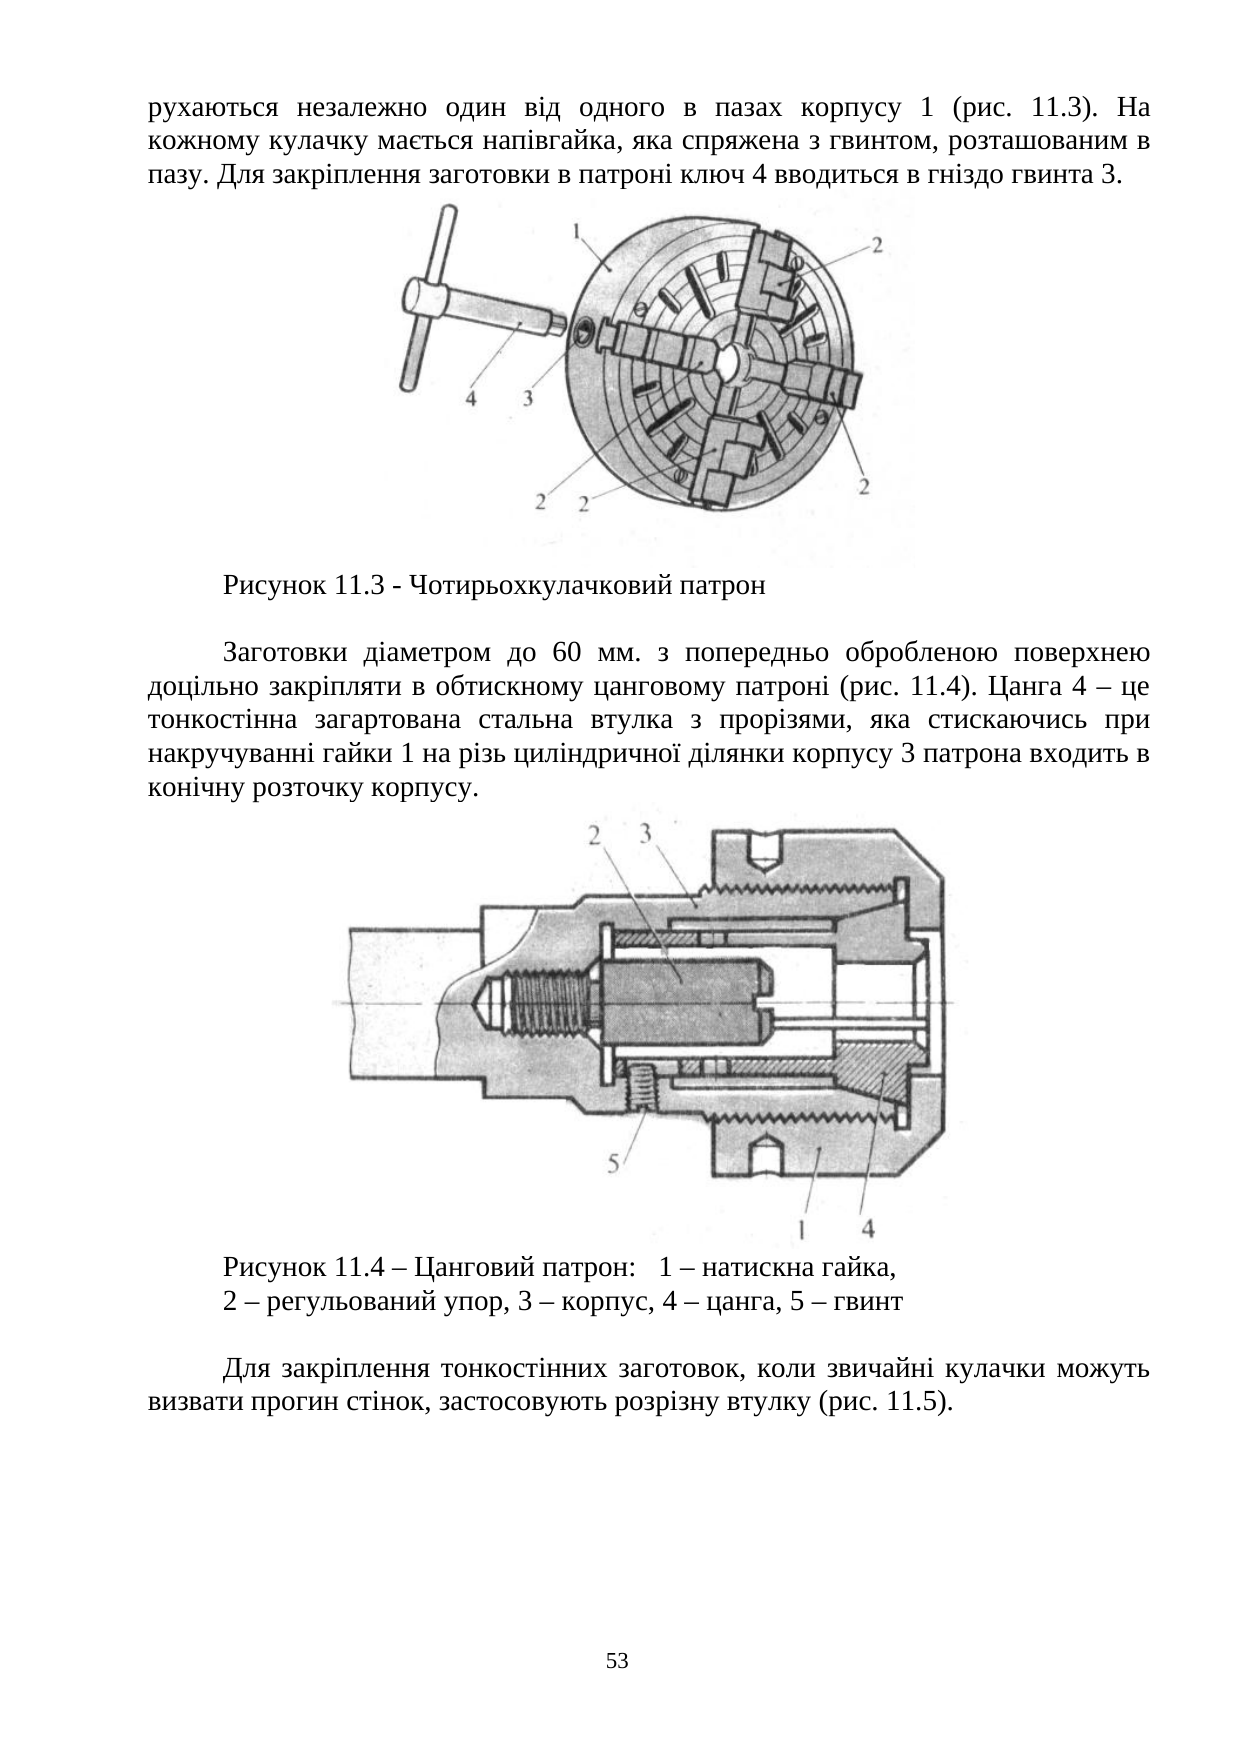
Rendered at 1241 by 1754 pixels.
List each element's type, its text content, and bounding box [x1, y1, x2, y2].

text Рисунок 11.4 – Цанговий патрон: 1 – натискна гайка, [148, 1249, 1152, 1283]
picture [331, 802, 969, 1249]
text Рисунок 11.3 - Чотирьохкулачковий патрон [148, 567, 1152, 601]
picture [384, 189, 916, 568]
text Для закріплення тонкостінних заготовок, коли звичайні кулачки можуть визвати прогин стінок, застосовують розрізну втулку (рис. 11.5). [148, 1350, 1152, 1417]
text Заготовки діаметром до . з попередньо обробленою поверхнею доцільно закріпляти в обтискному цанговому патроні (рис. 11.4). Цанга 4 – це тонкостінна загартована стальна втулка з прорізями, яка стискаючись при накручуванні гайки 1 на різь циліндричної ділянки корпусу 3 патрона входить в конічну розточку корпусу. [148, 634, 1152, 802]
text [148, 89, 1152, 189]
text 2 – регульований упор, 3 – корпус, 4 – цанга, 5 – гвинт [148, 1283, 1152, 1316]
